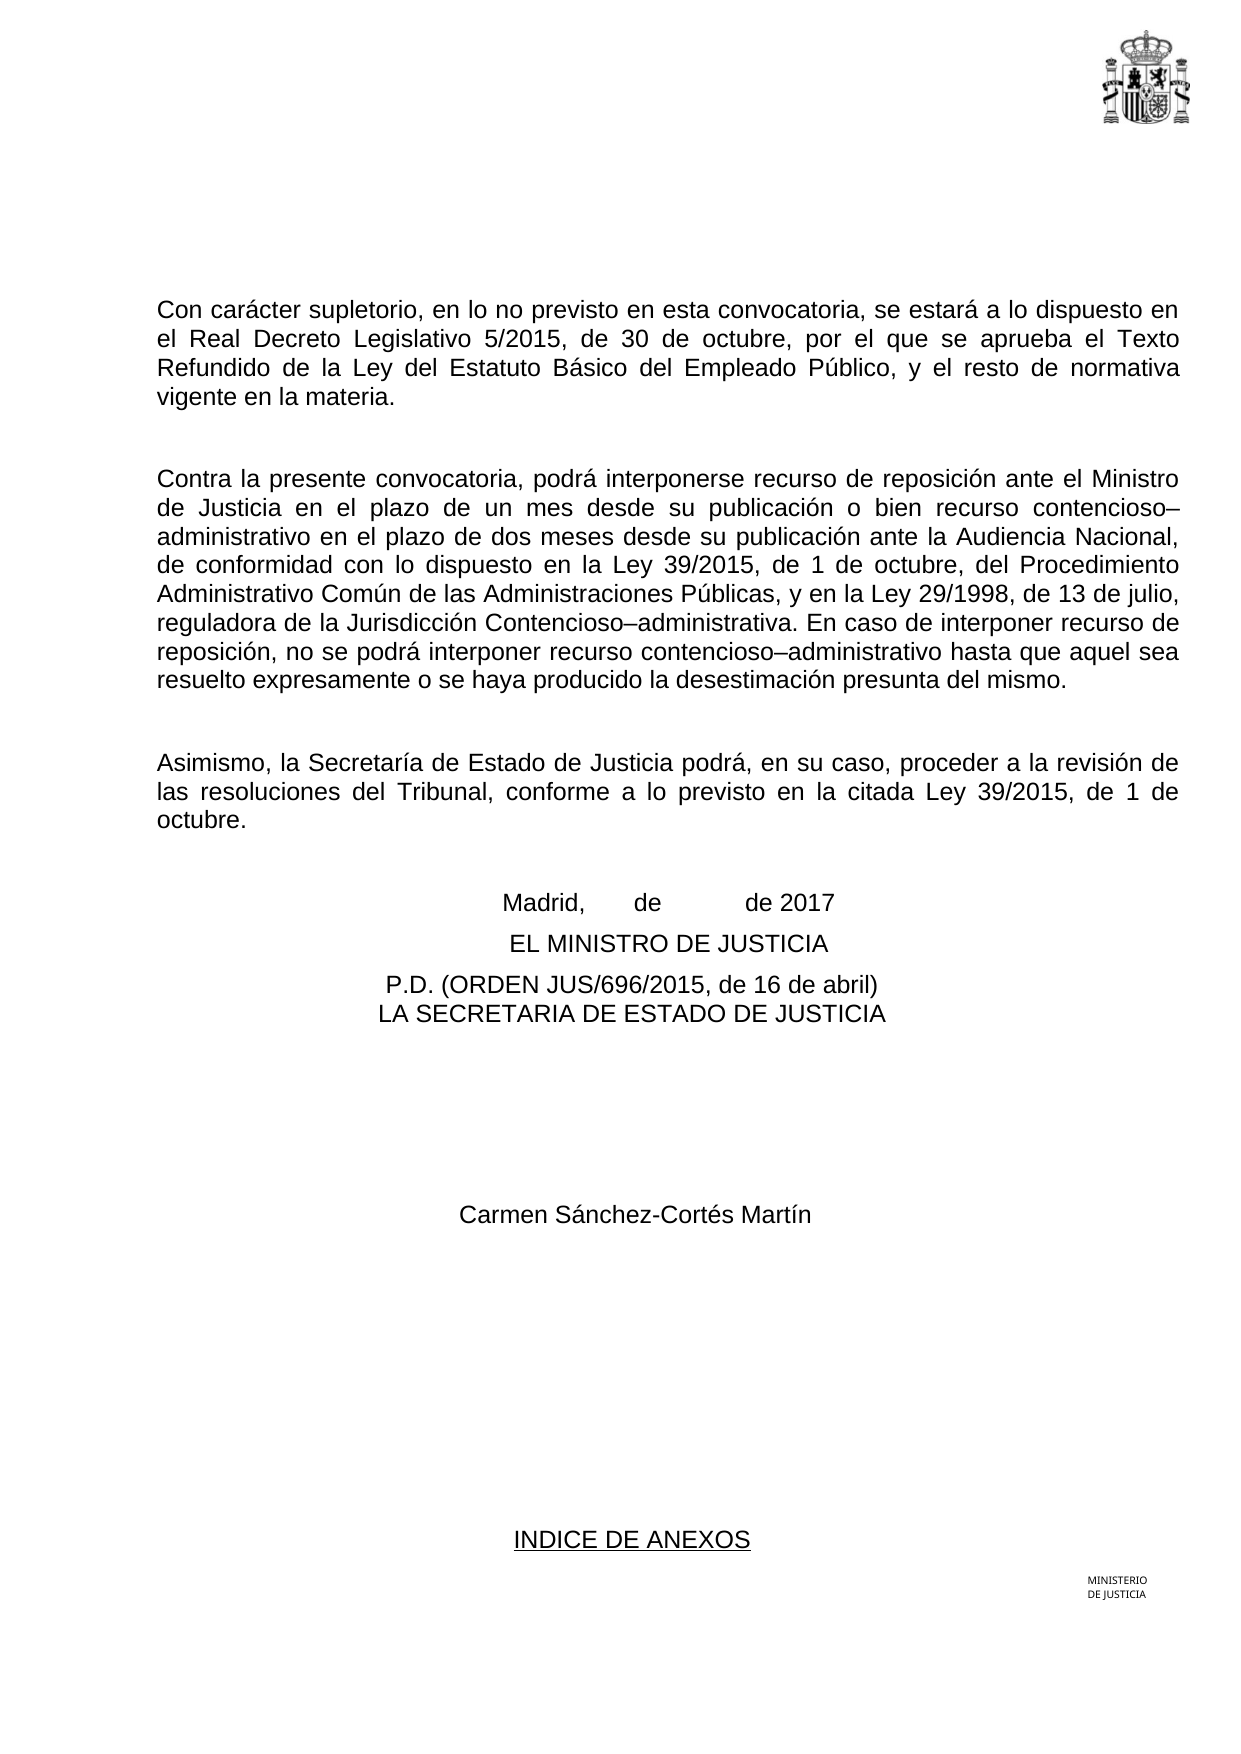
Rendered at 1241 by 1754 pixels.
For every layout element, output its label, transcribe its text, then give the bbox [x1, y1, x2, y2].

text Carmen Sánchez-Cortés Martín [83, 1200, 1181, 1229]
text EL MINISTRO DE JUSTICIA [157, 929, 1181, 958]
text INDICE DE ANEXOS [83, 1525, 1181, 1554]
picture [1101, 29, 1190, 124]
text P.D. (ORDEN JUS/696/2015, de 16 de abril) [83, 970, 1181, 999]
text Contra la presente convocatoria, podrá interponerse recurso de reposición ante el Ministro de Justicia en el plazo de un mes desde su publicación o bien recurso contencioso–administrativo en el plazo de dos meses desde su publicación ante la Audiencia Nacional, de conformidad con lo dispuesto en la Ley 39/2015, de 1 de octubre, del Procedimiento Administrativo Común de las Administraciones Públicas, y en la Ley 29/1998, de 13 de julio, reguladora de la Jurisdicción Contencioso–administrativa. En caso de interponer recurso de reposición, no se podrá interponer recurso contencioso–administrativo hasta que aquel sea resuelto expresamente o se haya producido la desestimación presunta del mismo. [157, 464, 1181, 694]
text LA SECRETARIA DE ESTADO DE JUSTICIA [83, 999, 1181, 1028]
text Asimismo, la Secretaría de Estado de Justicia podrá, en su caso, proceder a la revisión de las resoluciones del Tribunal, conforme a lo previsto en la citada Ley 39/2015, de 1 de octubre. [157, 748, 1181, 834]
text Con carácter supletorio, en lo no previsto en esta convocatoria, se estará a lo dispuesto en el Real Decreto Legislativo 5/2015, de 30 de octubre, por el que se aprueba el Texto Refundido de la Ley del Estatuto Básico del Empleado Público, y el resto de normativa vigente en la materia. [157, 295, 1181, 410]
text Madrid, de de 2017 [157, 888, 1181, 917]
